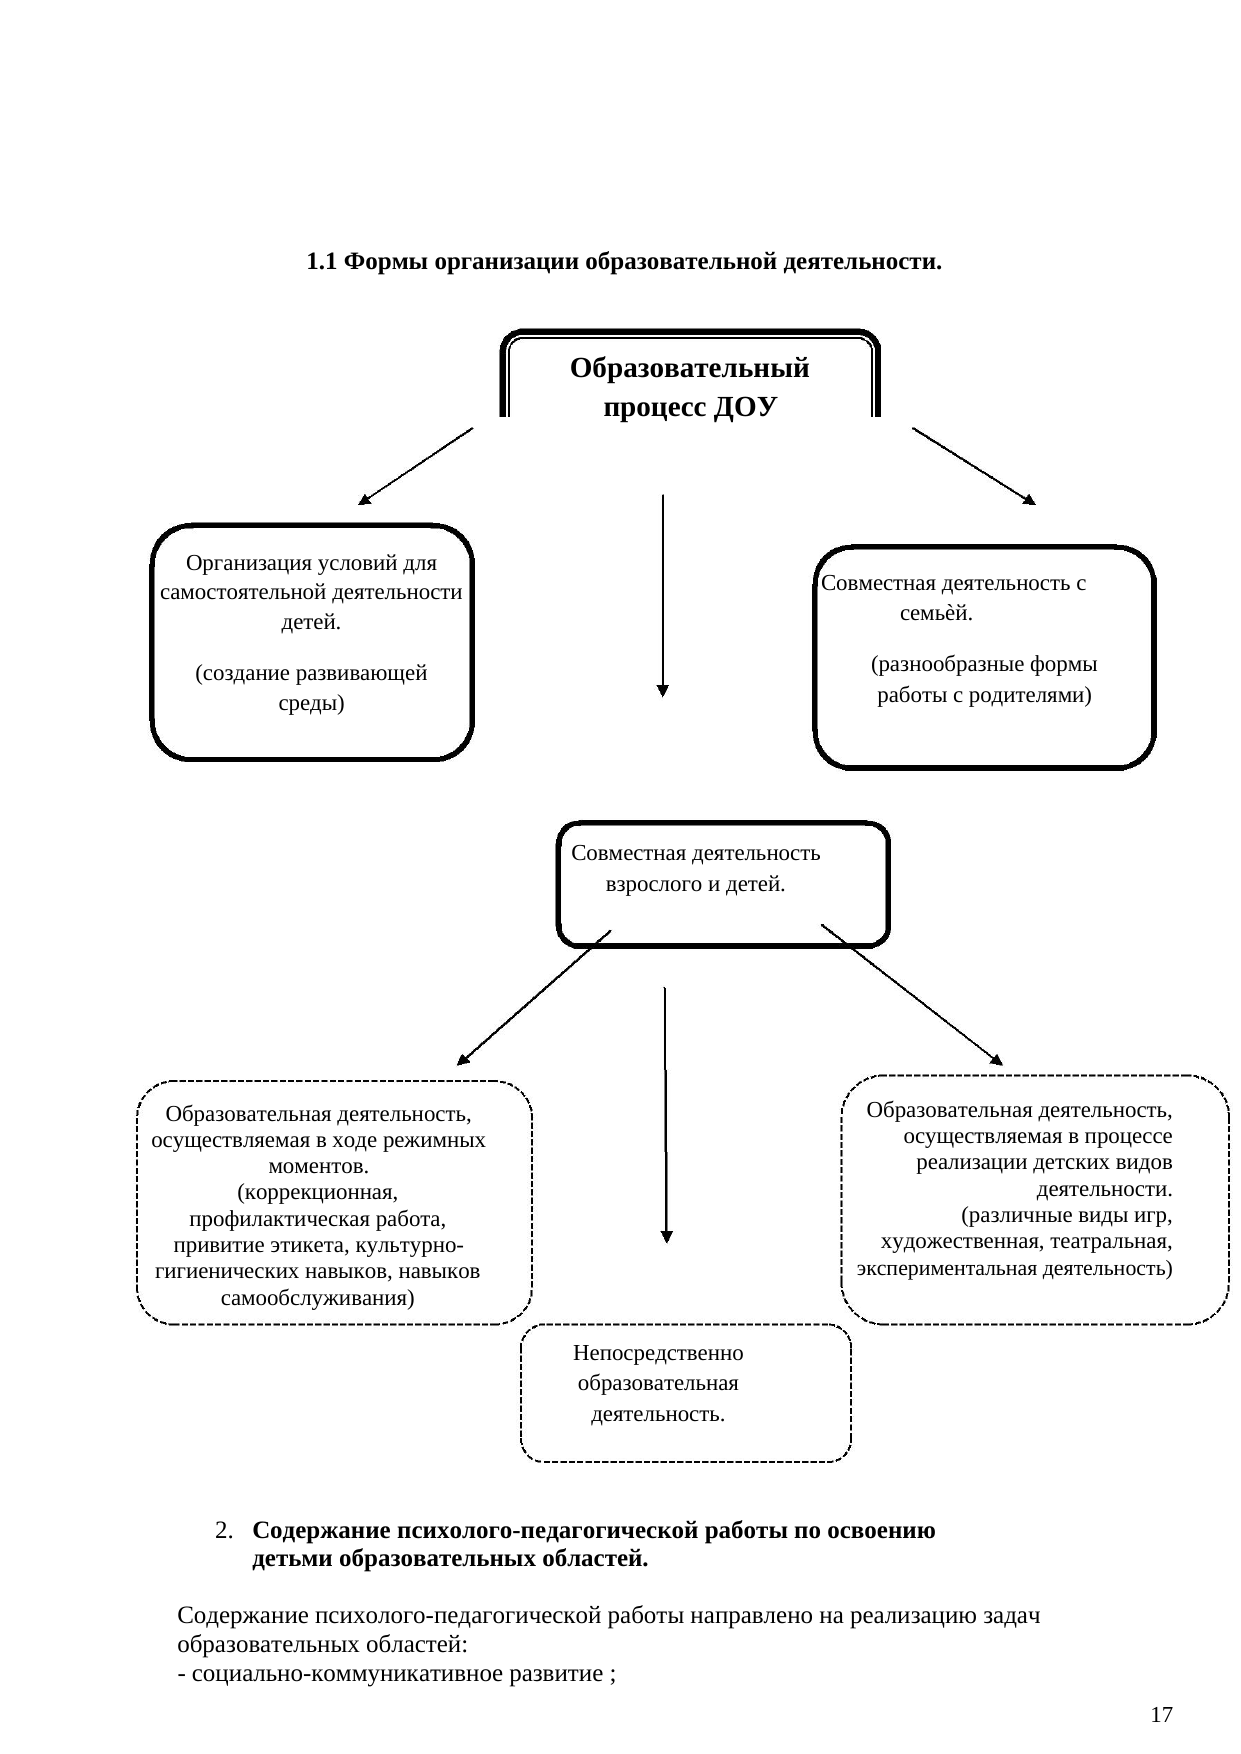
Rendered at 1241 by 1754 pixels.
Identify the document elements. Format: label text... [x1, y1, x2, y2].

text 1.1 Формы организации образовательной деятельности. [150, 246, 1173, 275]
text процесс ДОУ [150, 389, 1231, 422]
text привитие этикета, культурно- [150, 1231, 487, 1257]
text Содержание психолого-педагогической работы направлено на реализацию задач образовательных областей: [177, 1602, 1152, 1657]
text (различные виды игр, [533, 1201, 1173, 1227]
text Совместная деятельность с [533, 568, 1173, 595]
picture [141, 417, 1164, 778]
text реализации детских видов [533, 1148, 1173, 1174]
text работы с родителями) [877, 681, 1173, 707]
text профилактическая работа, [150, 1205, 485, 1231]
text гигиенических навыков, навыков [150, 1257, 485, 1284]
text Образовательная деятельность, осуществляемая в ходе режимных моментов. [150, 1101, 487, 1178]
text Совместная деятельность [571, 839, 821, 865]
text образовательная [571, 1369, 746, 1395]
text экспериментальная деятельность) [533, 1255, 1173, 1281]
text Образовательная деятельность, [533, 1096, 1173, 1122]
text художественная, театральная, [533, 1227, 1173, 1254]
picture [497, 384, 883, 389]
picture [132, 812, 1239, 1472]
text (создание развивающей [150, 659, 473, 686]
text осуществляемая в процессе [533, 1122, 1173, 1148]
text деятельности. [533, 1175, 1173, 1201]
text среды) [150, 689, 473, 716]
text (коррекционная, [150, 1178, 485, 1205]
text Непосредственно [571, 1339, 746, 1365]
text деятельность. [571, 1399, 746, 1426]
text Организация условий для самостоятельной деятельности детей. [150, 549, 473, 634]
list Содержание психолого-педагогической работы по освоению детьми образовательных областей. [215, 1516, 1023, 1572]
text Образовательный [150, 350, 1229, 384]
list социально-коммуникативное развитие ; [177, 1658, 1173, 1686]
text (разнообразные формы [871, 650, 1173, 676]
text взрослого и детей. [571, 869, 821, 896]
text семьѐй. [533, 599, 1173, 625]
picture [497, 326, 883, 350]
text самообслуживания) [150, 1284, 485, 1310]
